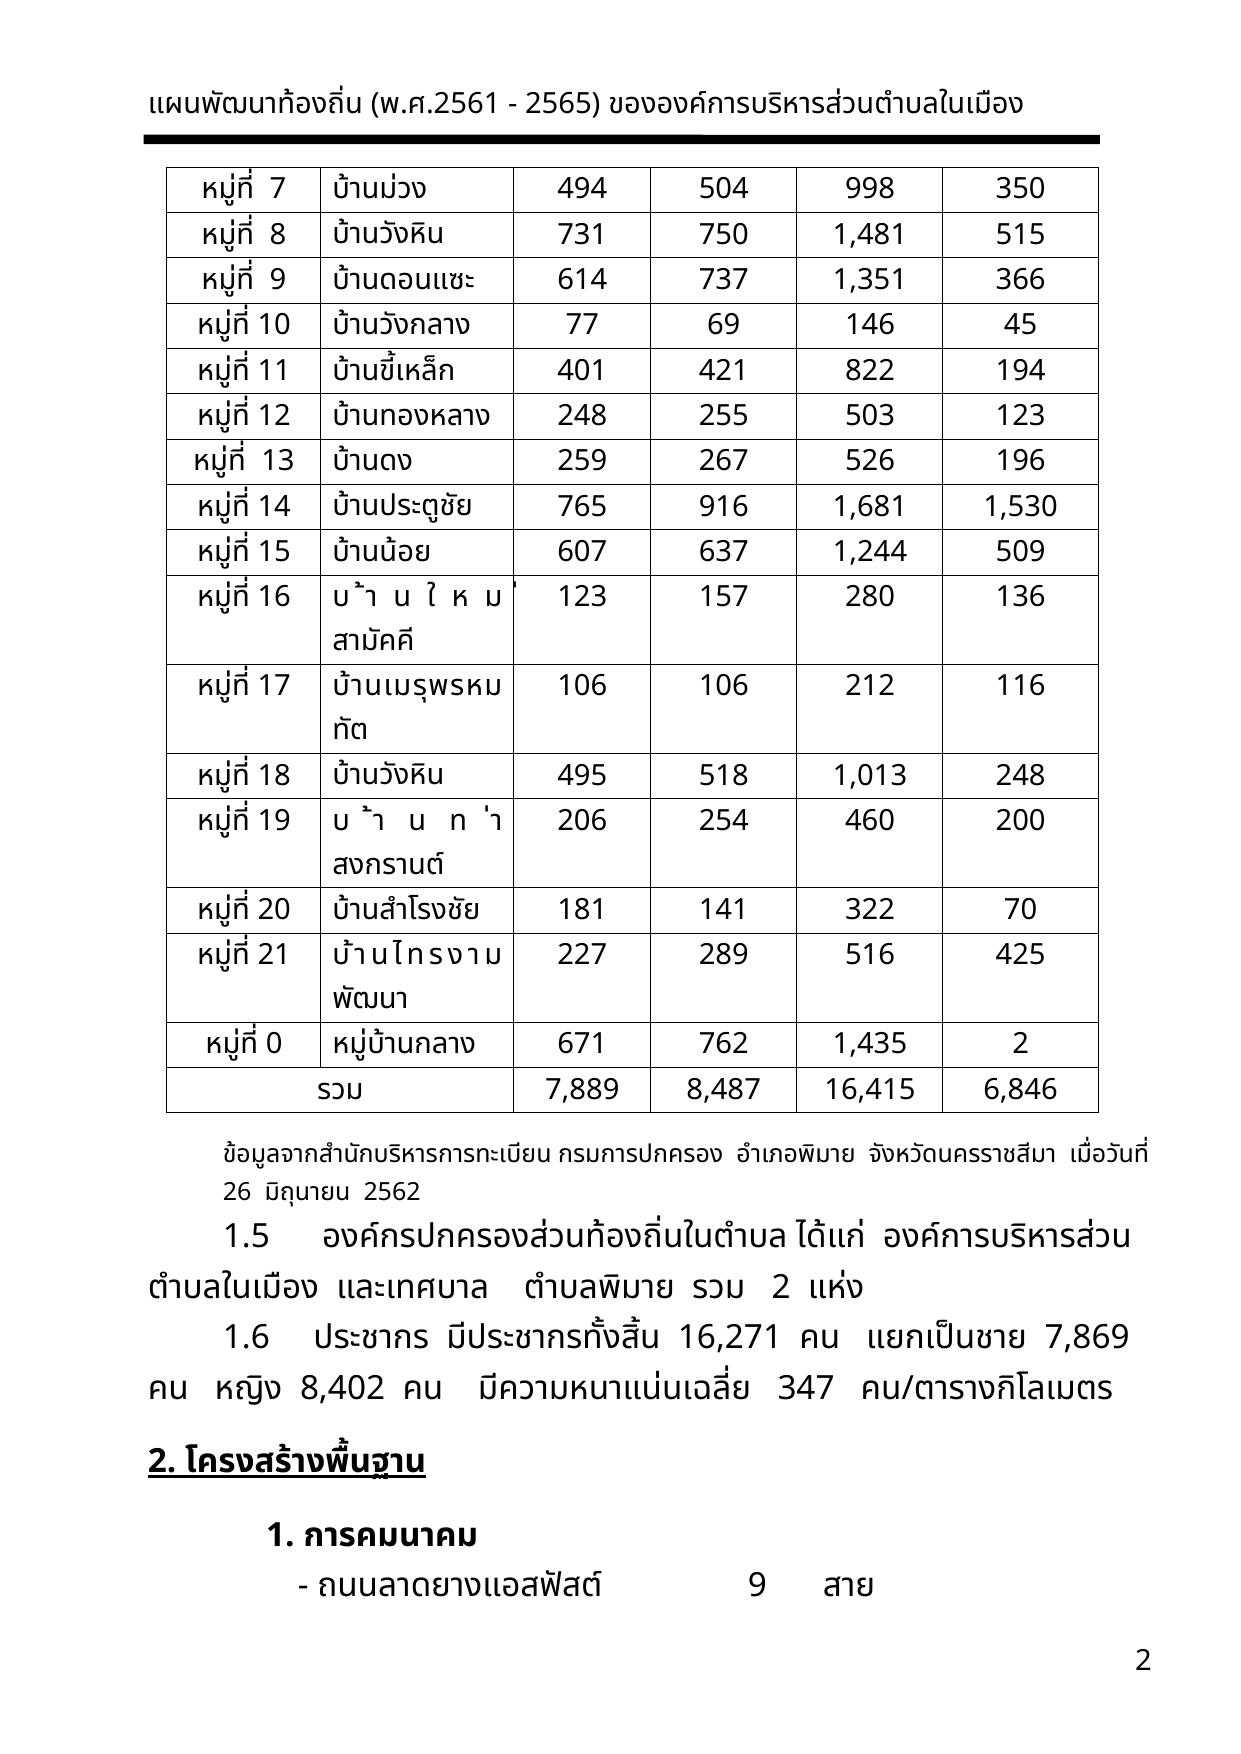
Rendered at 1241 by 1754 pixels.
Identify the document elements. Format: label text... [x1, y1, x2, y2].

table_cell 998 [797, 168, 942, 212]
table_cell 267 [651, 440, 796, 484]
table_cell 1,351 [797, 258, 942, 303]
table_cell 1,530 [943, 485, 1098, 529]
table_cell 515 [943, 213, 1098, 257]
table_cell บ้านขี้เหล็ก [321, 349, 513, 393]
table_cell 503 [797, 394, 942, 438]
table_cell 750 [651, 213, 796, 257]
table_cell 136 [943, 576, 1098, 664]
table_cell 460 [797, 799, 942, 887]
table_cell 227 [514, 934, 650, 1022]
table_cell 1,435 [797, 1023, 942, 1067]
table_cell 526 [797, 440, 942, 484]
table_cell 116 [943, 665, 1098, 753]
table_cell 6,846 [943, 1068, 1098, 1112]
table_cell 2 [943, 1023, 1098, 1067]
table_cell หมู่ที่ 12 [167, 394, 320, 438]
table_cell บ้านดอนแซะ [321, 258, 513, 303]
table_cell 1,681 [797, 485, 942, 529]
table_cell รวม [167, 1068, 513, 1112]
table_cell 181 [514, 888, 650, 933]
table_cell 509 [943, 530, 1098, 574]
table_cell หมู่ที่ 17 [167, 665, 320, 753]
text 1.6 ประชากร มีประชากรทั้งสิ้น 16,271 คน แยกเป็นชาย 7,869 คน หญิง 8,402 คน มีความหนาแน่นเฉลี่ย 347 คน/ตารางกิโลเมตร [148, 1313, 1152, 1414]
table_cell 1,481 [797, 213, 942, 257]
table_cell บ้านไทรงามพัฒนา [321, 934, 513, 1022]
table_cell บ้านประตูชัย [321, 485, 513, 529]
table_cell หมู่ที่ 7 [167, 168, 320, 212]
table_cell 518 [651, 754, 796, 798]
table_cell 255 [651, 394, 796, 438]
table_cell 69 [651, 304, 796, 348]
table_cell บ้านวังกลาง [321, 304, 513, 348]
table_cell บ้านวังหิน [321, 754, 513, 798]
table_cell 194 [943, 349, 1098, 393]
table_cell 8,487 [651, 1068, 796, 1112]
table_cell 637 [651, 530, 796, 574]
table_cell หมู่ที่ 19 [167, 799, 320, 887]
table_cell 494 [514, 168, 650, 212]
table_cell 248 [943, 754, 1098, 798]
table_cell หมู่ที่ 8 [167, 213, 320, 257]
table_cell 259 [514, 440, 650, 484]
table_cell 254 [651, 799, 796, 887]
table_cell บ้านดง [321, 440, 513, 484]
table_cell 200 [943, 799, 1098, 887]
table_cell 77 [514, 304, 650, 348]
table_cell หมู่ที่ 20 [167, 888, 320, 933]
table_cell 70 [943, 888, 1098, 933]
table_cell 366 [943, 258, 1098, 303]
table_cell 762 [651, 1023, 796, 1067]
table_cell 401 [514, 349, 650, 393]
table_cell 504 [651, 168, 796, 212]
table_cell 196 [943, 440, 1098, 484]
table_cell บ้านสำโรงชัย [321, 888, 513, 933]
table_cell หมู่ที่ 18 [167, 754, 320, 798]
table_cell 1,013 [797, 754, 942, 798]
table_cell 916 [651, 485, 796, 529]
table_cell 106 [514, 665, 650, 753]
table_cell 421 [651, 349, 796, 393]
table_cell บ้านใหม่สามัคคี [321, 576, 513, 664]
text 1. การคมนาคม [148, 1510, 1152, 1561]
table_cell 16,415 [797, 1068, 942, 1112]
table_cell 212 [797, 665, 942, 753]
table_cell 206 [514, 799, 650, 887]
table_cell หมู่ที่ 21 [167, 934, 320, 1022]
text ข้อมูลจากสำนักบริหารการทะเบียน กรมการปกครอง อำเภอพิมาย จังหวัดนครราชสีมา เมื่อวันที่ 26 มิถุนายน 2562 [223, 1136, 1152, 1212]
table_cell 123 [943, 394, 1098, 438]
table_cell 765 [514, 485, 650, 529]
table_cell 146 [797, 304, 942, 348]
table_cell 1,244 [797, 530, 942, 574]
table_cell หมู่ที่ 16 [167, 576, 320, 664]
table_cell 289 [651, 934, 796, 1022]
table_cell 7,889 [514, 1068, 650, 1112]
table_cell 607 [514, 530, 650, 574]
table_cell หมู่ที่ 0 [167, 1023, 320, 1067]
table_cell 248 [514, 394, 650, 438]
table_cell 45 [943, 304, 1098, 348]
table_cell หมู่ที่ 9 [167, 258, 320, 303]
table_cell หมู่ที่ 11 [167, 349, 320, 393]
table_cell 822 [797, 349, 942, 393]
table_cell 157 [651, 576, 796, 664]
table_cell บ้านวังหิน [321, 213, 513, 257]
table_cell หมู่ที่ 14 [167, 485, 320, 529]
table_cell 737 [651, 258, 796, 303]
table_cell 516 [797, 934, 942, 1022]
table_cell 350 [943, 168, 1098, 212]
table_cell 614 [514, 258, 650, 303]
table_cell 671 [514, 1023, 650, 1067]
table_cell 106 [651, 665, 796, 753]
table_cell บ้านท่าสงกรานต์ [321, 799, 513, 887]
table_cell บ้านน้อย [321, 530, 513, 574]
table_cell หมู่ที่ 10 [167, 304, 320, 348]
table_cell 280 [797, 576, 942, 664]
table_cell 123 [514, 576, 650, 664]
table_cell 495 [514, 754, 650, 798]
table_cell 425 [943, 934, 1098, 1022]
table_cell หมู่บ้านกลาง [321, 1023, 513, 1067]
table_cell บ้านเมรุพรหมทัต [321, 665, 513, 753]
text - ถนนลาดยางแอสฟัสต์ 9 สาย [148, 1561, 1152, 1612]
table_cell หมู่ที่ 15 [167, 530, 320, 574]
table_cell หมู่ที่ 13 [167, 440, 320, 484]
text 1.5 องค์กรปกครองส่วนท้องถิ่นในตำบล ได้แก่ องค์การบริหารส่วนตำบลในเมือง และเทศบาล ตำบลพิมาย รวม 2 แห่ง [148, 1212, 1152, 1313]
table_cell 322 [797, 888, 942, 933]
text 2. โครงสร้างพื้นฐาน [148, 1437, 1152, 1488]
table_cell 141 [651, 888, 796, 933]
table_cell 731 [514, 213, 650, 257]
table_cell บ้านทองหลาง [321, 394, 513, 438]
table_cell บ้านม่วง [321, 168, 513, 212]
